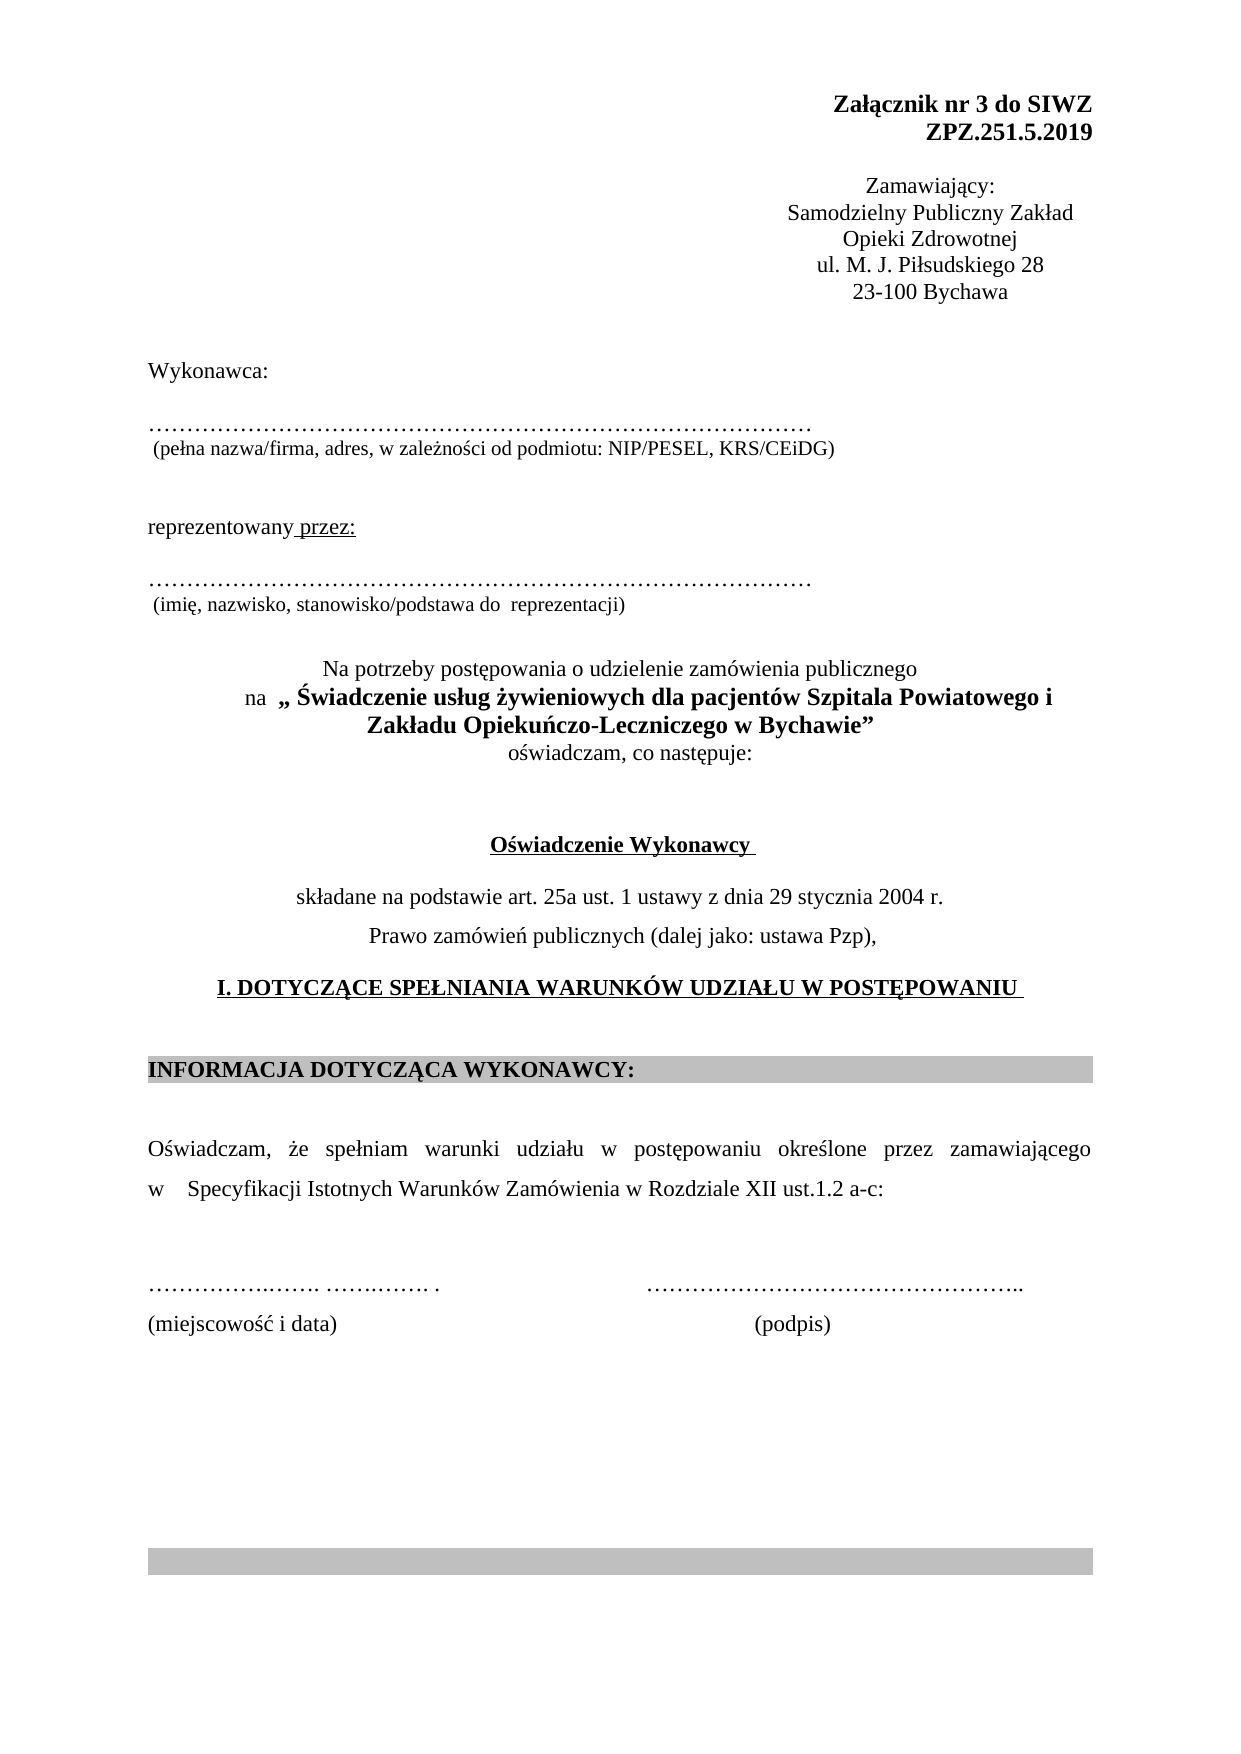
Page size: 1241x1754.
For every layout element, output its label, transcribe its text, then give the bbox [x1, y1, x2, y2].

text INFORMACJA DOTYCZĄCA WYKONAWCY: [148, 1056, 1093, 1083]
text składane na podstawie art. 25a ust. 1 ustawy z dnia 29 stycznia 2004 r. [148, 883, 1093, 909]
text Samodzielny Publiczny Zakład [694, 199, 1093, 225]
text Wykonawca: [148, 357, 1093, 383]
text (imię, nazwisko, stanowisko/podstawa do reprezentacji) [148, 592, 1093, 616]
text …………….……. …….……. . ………………………………………….. [148, 1271, 1093, 1297]
text (pełna nazwa/firma, adres, w zależności od podmiotu: NIP/PESEL, KRS/CEiDG) [148, 436, 1093, 460]
text Opieki Zdrowotnej [694, 225, 1093, 252]
text (miejscowość i data) (podpis) [148, 1310, 1093, 1336]
text 23-100 Bychawa [694, 278, 1093, 304]
text Oświadczam, że spełniam warunki udziału w postępowaniu określone przez zamawiającego w Specyfikacji Istotnych Warunków Zamówienia w Rozdziale XII ust.1.2 a-c: [148, 1135, 1093, 1201]
text ZPZ.251.5.2019 [694, 117, 1093, 146]
text Prawo zamówień publicznych (dalej jako: ustawa Pzp), [148, 922, 1093, 948]
text …………………………………………………………………………… [148, 410, 1093, 436]
text Na potrzeby postępowania o udzielenie zamówienia publicznego na „ Świadczenie usług żywieniowych dla pacjentów Szpitala Powiatowego i Zakładu Opiekuńczo-Leczniczego w Bychawie” [148, 655, 1093, 739]
text Oświadczenie Wykonawcy [148, 831, 1093, 857]
text reprezentowany przez: [148, 513, 1093, 539]
text oświadczam, co następuje: [148, 739, 1093, 766]
text Zamawiający: [694, 172, 1093, 199]
text Załącznik nr 3 do SIWZ [694, 89, 1093, 117]
text …………………………………………………………………………… [148, 566, 1093, 592]
text I. DOTYCZĄCE SPEŁNIANIA WARUNKÓW UDZIAŁU W POSTĘPOWANIU [148, 974, 1093, 1042]
text ul. M. J. Piłsudskiego 28 [694, 252, 1093, 278]
